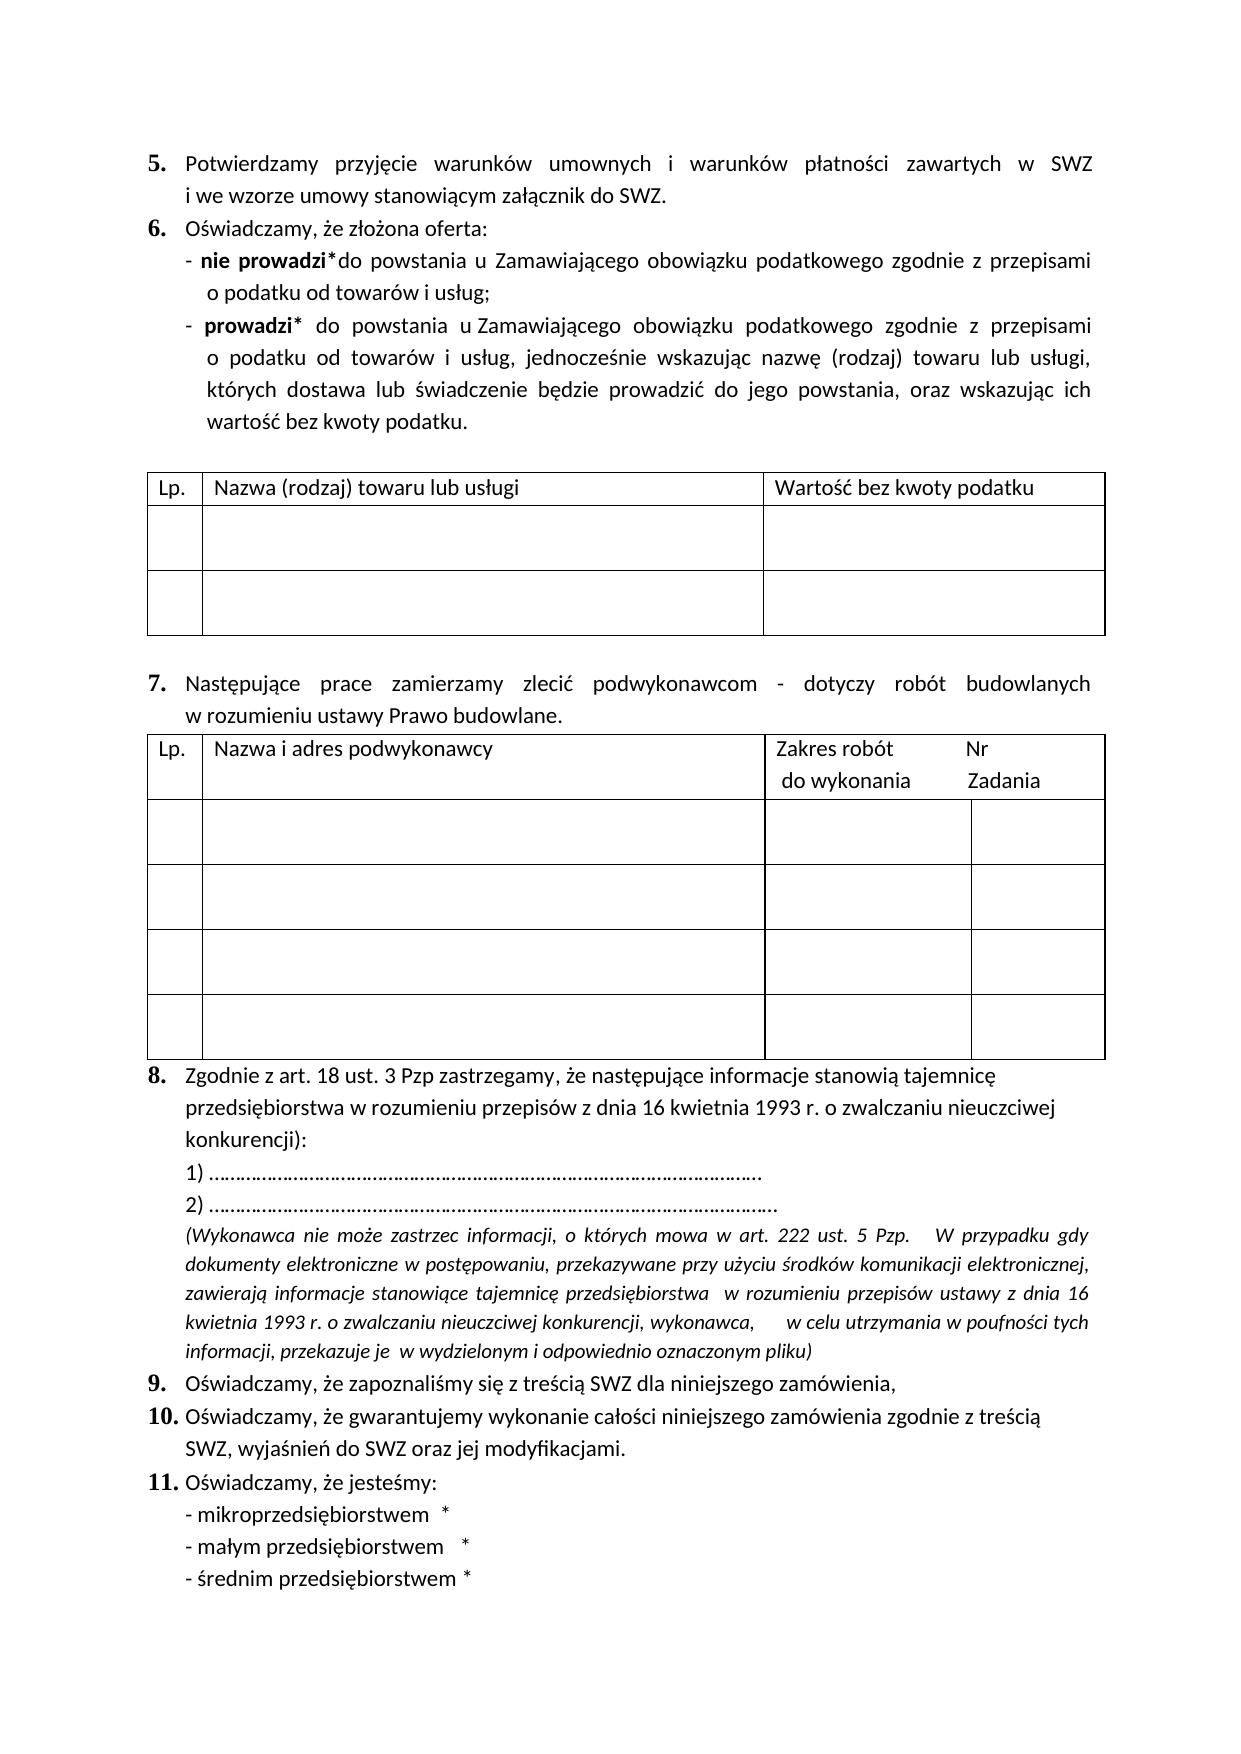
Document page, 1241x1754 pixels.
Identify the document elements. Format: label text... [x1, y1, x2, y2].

list Następujące prace zamierzamy zlecić podwykonawcom - dotyczy robót budowlanych w rozumieniu ustawy Prawo budowlane. [148, 668, 1093, 729]
table_header Zakres robót Nr do wykonania Zadania [766, 735, 1104, 798]
table_header Wartość bez kwoty podatku [764, 473, 1104, 504]
table_cell [148, 930, 202, 994]
list - średnim przedsiębiorstwem * [185, 1564, 1093, 1592]
table_cell [972, 800, 1104, 864]
list (Wykonawca nie może zastrzec informacji, o których mowa w art. 222 ust. 5 Pzp. W przypadku gdy dokumenty elektroniczne w postępowaniu, przekazywane przy użyciu środków komunikacji elektronicznej, zawierają informacje stanowiące tajemnicę przedsiębiorstwa w rozumieniu przepisów ustawy z dnia 16 kwietnia 1993 r. o zwalczaniu nieuczciwej konkurencji, wykonawca, w celu utrzymania w poufności tych informacji, przekazuje je w wydzielonym i odpowiednio oznaczonym pliku) [185, 1222, 1093, 1364]
list Potwierdzamy przyjęcie warunków umownych i warunków płatności zawartych w SWZ i we wzorze umowy stanowiącym załącznik do SWZ. [148, 148, 1093, 209]
list - małym przedsiębiorstwem * [185, 1532, 1093, 1560]
table_cell [764, 506, 1104, 570]
table_cell [764, 571, 1104, 635]
table_cell [148, 995, 202, 1059]
table_header Lp. [148, 735, 202, 798]
list Zgodnie z art. 18 ust. 3 Pzp zastrzegamy, że następujące informacje stanowią tajemnicę przedsiębiorstwa w rozumieniu przepisów z dnia 16 kwietnia 1993 r. o zwalczaniu nieuczciwej konkurencji): 1) …………………………………………………………………………………………… 2) ……………………………………………………………………………………………… [148, 1060, 1093, 1218]
table_cell [766, 930, 971, 994]
list Oświadczamy, że jesteśmy: [148, 1467, 1093, 1496]
table_cell [203, 930, 764, 994]
list Oświadczamy, że złożona oferta: [148, 213, 1093, 242]
table_cell [766, 995, 971, 1059]
text - prowadzi* do powstania u Zamawiającego obowiązku podatkowego zgodnie z przepisami o podatku od towarów i usług, jednocześnie wskazując nazwę (rodzaj) towaru lub usługi, których dostawa lub świadczenie będzie prowadzić do jego powstania, oraz wskazując ich wartość bez kwoty podatku. [185, 311, 1093, 435]
table_cell [203, 865, 764, 929]
table_cell [972, 995, 1104, 1059]
table_cell [203, 506, 763, 570]
table_header Nazwa i adres podwykonawcy [203, 735, 764, 798]
table_cell [148, 571, 202, 635]
table_cell [203, 995, 764, 1059]
table_cell [972, 930, 1104, 994]
list - mikroprzedsiębiorstwem * [185, 1500, 1093, 1528]
table_cell [148, 506, 202, 570]
table_cell [972, 865, 1104, 929]
table_header Nazwa (rodzaj) towaru lub usługi [203, 473, 763, 504]
table_cell [203, 800, 764, 864]
table_cell [766, 800, 971, 864]
table_cell [766, 865, 971, 929]
list Oświadczamy, że zapoznaliśmy się z treścią SWZ dla niniejszego zamówienia, [148, 1368, 1093, 1397]
table_cell [203, 571, 763, 635]
text - nie prowadzi*do powstania u Zamawiającego obowiązku podatkowego zgodnie z przepisami o podatku od towarów i usług; [185, 246, 1093, 307]
table_header Lp. [148, 473, 202, 504]
table_cell [148, 800, 202, 864]
list Oświadczamy, że gwarantujemy wykonanie całości niniejszego zamówienia zgodnie z treścią SWZ, wyjaśnień do SWZ oraz jej modyfikacjami. [148, 1401, 1093, 1462]
table_cell [148, 865, 202, 929]
